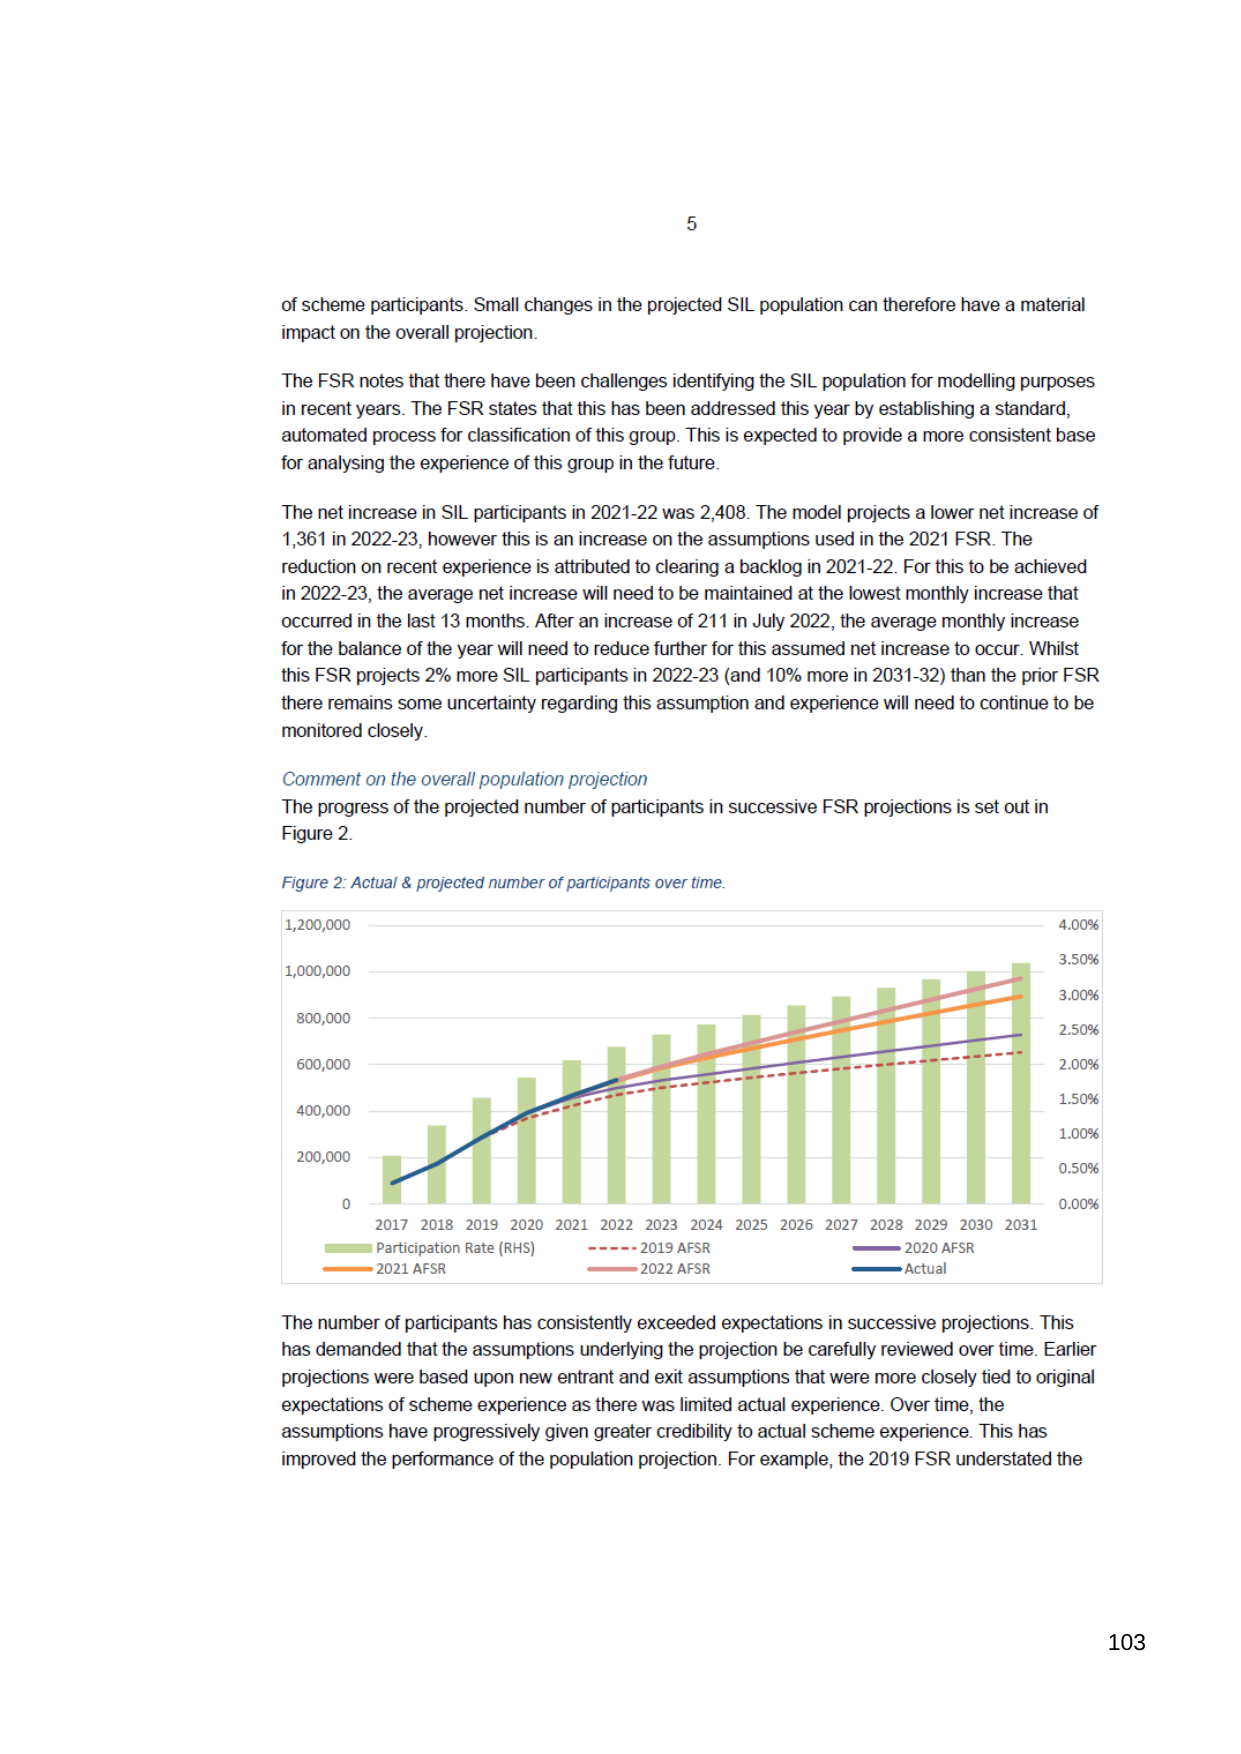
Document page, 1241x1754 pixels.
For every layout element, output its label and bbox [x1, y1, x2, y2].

picture [168, 115, 1214, 1522]
